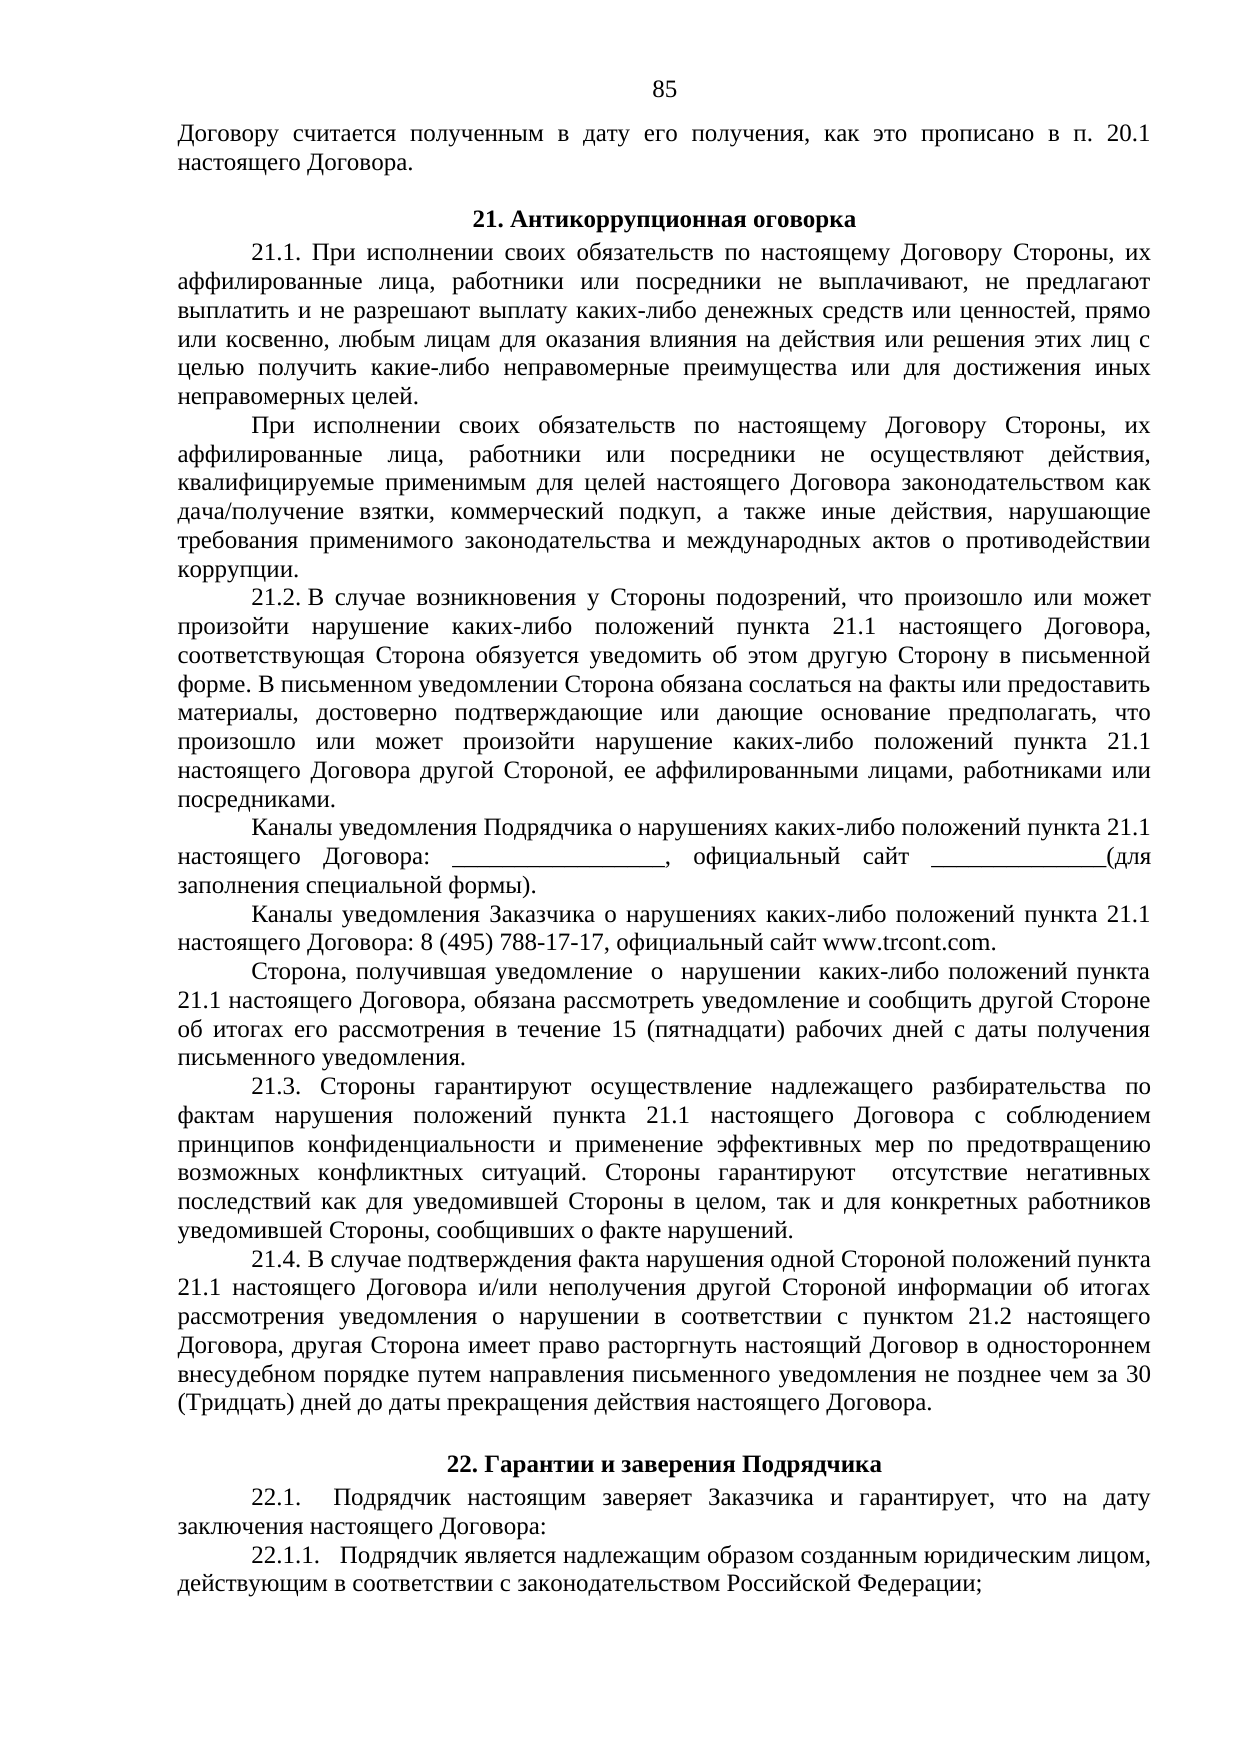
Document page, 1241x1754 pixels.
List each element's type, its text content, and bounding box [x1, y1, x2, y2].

text При исполнении своих обязательств по настоящему Договору Стороны, их аффилированные лица, работники или посредники не осуществляют действия, квалифицируемые применимым для целей настоящего Договора законодательством как дача/получение взятки, коммерческий подкуп, а также иные действия, нарушающие требования применимого законодательства и международных актов о противодействии коррупции. [177, 410, 1152, 582]
text 21.2. В случае возникновения у Стороны подозрений, что произошло или может произойти нарушение каких-либо положений пункта 21.1 настоящего Договора, соответствующая Сторона обязуется уведомить об этом другую Сторону в письменной форме. В письменном уведомлении Сторона обязана сослаться на факты или предоставить материалы, достоверно подтверждающие или дающие основание предполагать, что произошло или может произойти нарушение каких-либо положений пункта 21.1 настоящего Договора другой Стороной, ее аффилированными лицами, работниками или посредниками. [177, 582, 1152, 812]
text 22. Гарантии и заверения Подрядчика [177, 1449, 1152, 1478]
text Сторона, получившая уведомление о нарушении каких-либо положений пункта 21.1 настоящего Договора, обязана рассмотреть уведомление и сообщить другой Стороне об итогах его рассмотрения в течение 15 (пятнадцати) рабочих дней с даты получения письменного уведомления. [177, 956, 1152, 1071]
text 21. Антикоррупционная оговорка [177, 204, 1152, 233]
text 22.1.1. Подрядчик является надлежащим образом созданным юридическим лицом, действующим в соответствии с законодательством Российской Федерации; [177, 1540, 1152, 1597]
text 22.1. Подрядчик настоящим заверяет Заказчика и гарантирует, что на дату заключения настоящего Договора: [177, 1482, 1152, 1540]
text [177, 118, 1152, 176]
text 21.4. В случае подтверждения факта нарушения одной Стороной положений пункта 21.1 настоящего Договора и/или неполучения другой Стороной информации об итогах рассмотрения уведомления о нарушении в соответствии с пунктом 21.2 настоящего Договора, другая Сторона имеет право расторгнуть настоящий Договор в одностороннем внесудебном порядке путем направления письменного уведомления не позднее чем за 30 (Тридцать) дней до даты прекращения действия настоящего Договора. [177, 1244, 1152, 1416]
text Каналы уведомления Подрядчика о нарушениях каких-либо положений пункта 21.1 настоящего Договора: _________________, официальный сайт ______________(для заполнения специальной формы). [177, 812, 1152, 899]
text 21.3. Стороны гарантируют осуществление надлежащего разбирательства по фактам нарушения положений пункта 21.1 настоящего Договора с соблюдением принципов конфиденциальности и применение эффективных мер по предотвращению возможных конфликтных ситуаций. Стороны гарантируют отсутствие негативных последствий как для уведомившей Стороны в целом, так и для конкретных работников уведомившей Стороны, сообщивших о факте нарушений. [177, 1071, 1152, 1244]
text 21.1. При исполнении своих обязательств по настоящему Договору Стороны, их аффилированные лица, работники или посредники не выплачивают, не предлагают выплатить и не разрешают выплату каких-либо денежных средств или ценностей, прямо или косвенно, любым лицам для оказания влияния на действия или решения этих лиц с целью получить какие-либо неправомерные преимущества или для достижения иных неправомерных целей. [177, 237, 1152, 410]
text Каналы уведомления Заказчика о нарушениях каких-либо положений пункта 21.1 настоящего Договора: 8 (495) 788-17-17, официальный сайт www.trcont.com. [177, 899, 1152, 956]
